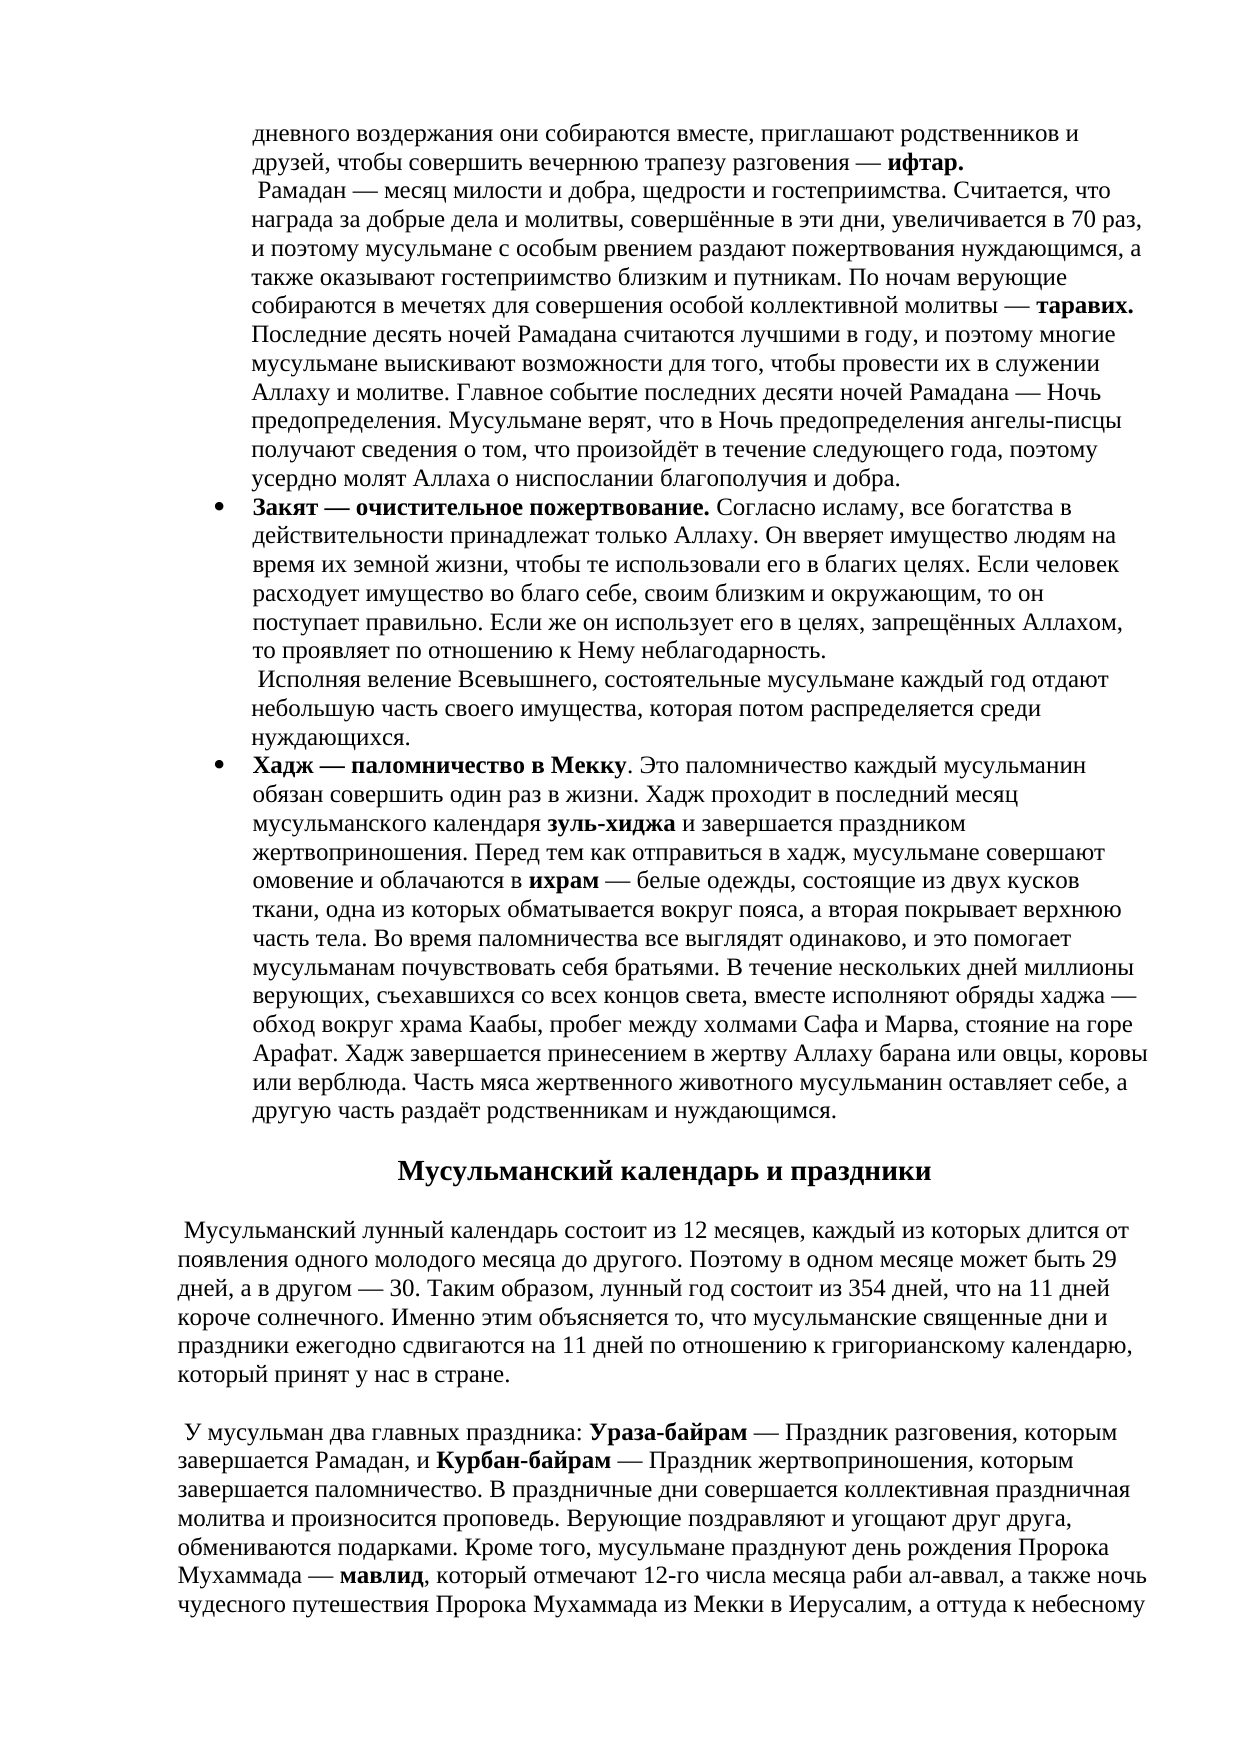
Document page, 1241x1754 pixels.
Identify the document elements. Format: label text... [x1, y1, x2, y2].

text Мусульманский лунный календарь состоит из 12 месяцев, каждый из которых длится от появления одного молодого месяца до другого. Поэтому в одном месяце может быть 29 дней, а в другом — 30. Таким образом, лунный год состоит из 354 дней, что на 11 дней короче солнечного. Именно этим объясняется то, что мусульманские священные дни и праздники ежегодно сдвигаются на 11 дней по отношению к григорианскому календарю, который принят у нас в стране. [177, 1215, 1152, 1388]
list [215, 118, 1152, 176]
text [177, 1417, 1152, 1618]
text Мусульманский календарь и праздники [177, 1153, 1152, 1187]
text Рамадан — месяц милости и добра, щедрости и гостеприимства. Считается, что награда за добрые дела и молитвы, совершённые в эти дни, увеличивается в 70 раз, и поэтому мусульмане с особым рвением раздают пожертвования нуждающимся, а также оказывают гостеприимство близким и путникам. По ночам верующие собираются в мечетях для совершения особой коллективной молитвы — таравих. Последние десять ночей Рамадана считаются лучшими в году, и поэтому многие мусульмане выискивают возможности для того, чтобы провести их в служении Аллаху и молитве. Главное событие последних десяти ночей Рамадана — Ночь предопределения. Мусульмане верят, что в Ночь предопределения ангелы-писцы получают сведения о том, что произойдёт в течение следующего года, поэтому усердно молят Аллаха о ниспослании благополучия и добра. [251, 176, 1152, 492]
text Исполняя веление Всевышнего, состоятельные мусульмане каждый год отдают небольшую часть своего имущества, которая потом распределяется среди нуждающихся. [251, 664, 1152, 751]
list Закят — очистительное пожертвование. Согласно исламу, все богатства в действительности принадлежат только Аллаху. Он вверяет имущество людям на время их земной жизни, чтобы те использовали его в благих целях. Если человек расходует имущество во благо себе, своим близким и окружающим, то он поступает правильно. Если же он использует его в целях, запрещённых Аллахом, то проявляет по отношению к Нему неблагодарность. [215, 492, 1152, 664]
list Хадж — паломничество в Мекку. Это паломничество каждый мусульманин обязан совершить один раз в жизни. Хадж проходит в последний месяц мусульманского календаря зуль-хиджа и завершается праздником жертвоприношения. Перед тем как отправиться в хадж, мусульмане совершают омовение и облачаются в ихрам — белые одежды, состоящие из двух кусков ткани, одна из которых обматывается вокруг пояса, а вторая покрывает верхнюю часть тела. Во время паломничества все выглядят одинаково, и это помогает мусульманам почувствовать себя братьями. В течение нескольких дней миллионы верующих, съехавшихся со всех концов света, вместе исполняют обряды хаджа — обход вокруг храма Каабы, пробег между холмами Сафа и Марва, стояние на горе Арафат. Хадж завершается принесением в жертву Аллаху барана или овцы, коровы или верблюда. Часть мяса жертвенного животного мусульманин оставляет себе, а другую часть раздаёт родственникам и нуждающимся. [215, 751, 1152, 1124]
